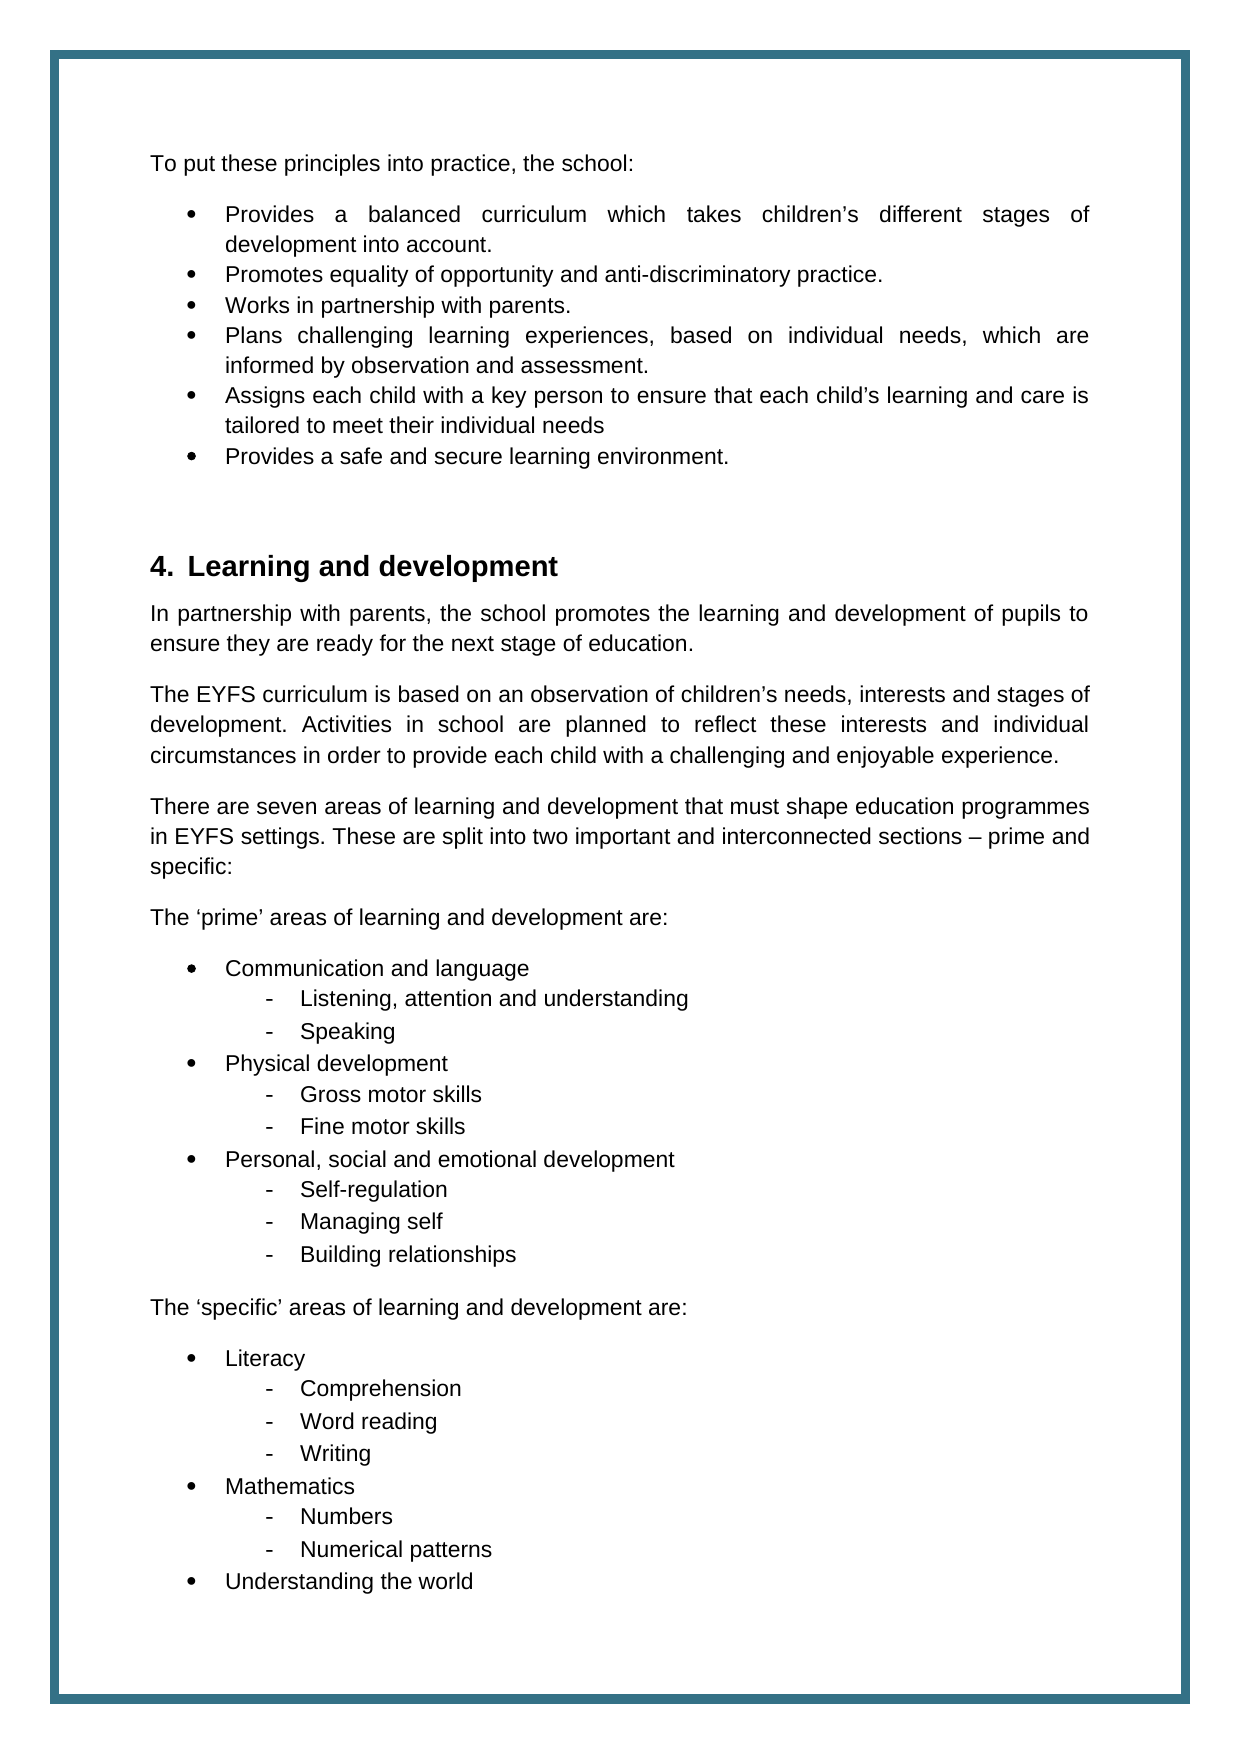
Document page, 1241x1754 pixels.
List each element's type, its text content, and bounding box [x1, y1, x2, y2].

list Physical development [187, 1050, 1090, 1077]
list Provides a balanced curriculum which takes children’s different stages of development into account. [187, 201, 1090, 258]
list Provides a safe and secure learning environment. [187, 443, 1090, 469]
text To put these principles into practice, the school: [150, 150, 1090, 176]
text The ‘prime’ areas of learning and development are: [150, 904, 1090, 931]
list Comprehension [262, 1375, 1090, 1404]
list Speaking [262, 1018, 1090, 1046]
list Understanding the world [187, 1568, 1090, 1594]
list Numerical patterns [262, 1536, 1090, 1564]
list Works in partnership with parents. [187, 292, 1090, 318]
list Promotes equality of opportunity and anti-discriminatory practice. [187, 261, 1090, 288]
list Managing self [262, 1208, 1090, 1237]
list Assigns each child with a key person to ensure that each child’s learning and care is tailored to meet their individual needs [187, 382, 1090, 439]
list Gross motor skills [262, 1081, 1090, 1109]
list Word reading [262, 1408, 1090, 1436]
list Self-regulation [262, 1176, 1090, 1204]
text There are seven areas of learning and development that must shape education programmes in EYFS settings. These are split into two important and interconnected sections – prime and specific: [150, 793, 1090, 879]
list Literacy [187, 1345, 1090, 1372]
text The ‘specific’ areas of learning and development are: [150, 1294, 1090, 1321]
list Numbers [262, 1503, 1090, 1531]
subtitle Learning and development [150, 549, 1090, 582]
text The EYFS curriculum is based on an observation of children’s needs, interests and stages of development. Activities in school are planned to reflect these interests and individual circumstances in order to provide each child with a challenging and enjoyable experience. [150, 681, 1090, 768]
list Communication and language [187, 955, 1090, 982]
list Building relationships [262, 1241, 1090, 1269]
list Listening, attention and understanding [262, 985, 1090, 1014]
text In partnership with parents, the school promotes the learning and development of pupils to ensure they are ready for the next stage of education. [150, 600, 1090, 657]
list Writing [262, 1440, 1090, 1469]
list Mathematics [187, 1473, 1090, 1499]
list Fine motor skills [262, 1113, 1090, 1141]
list Plans challenging learning experiences, based on individual needs, which are informed by observation and assessment. [187, 322, 1090, 378]
list Personal, social and emotional development [187, 1146, 1090, 1172]
